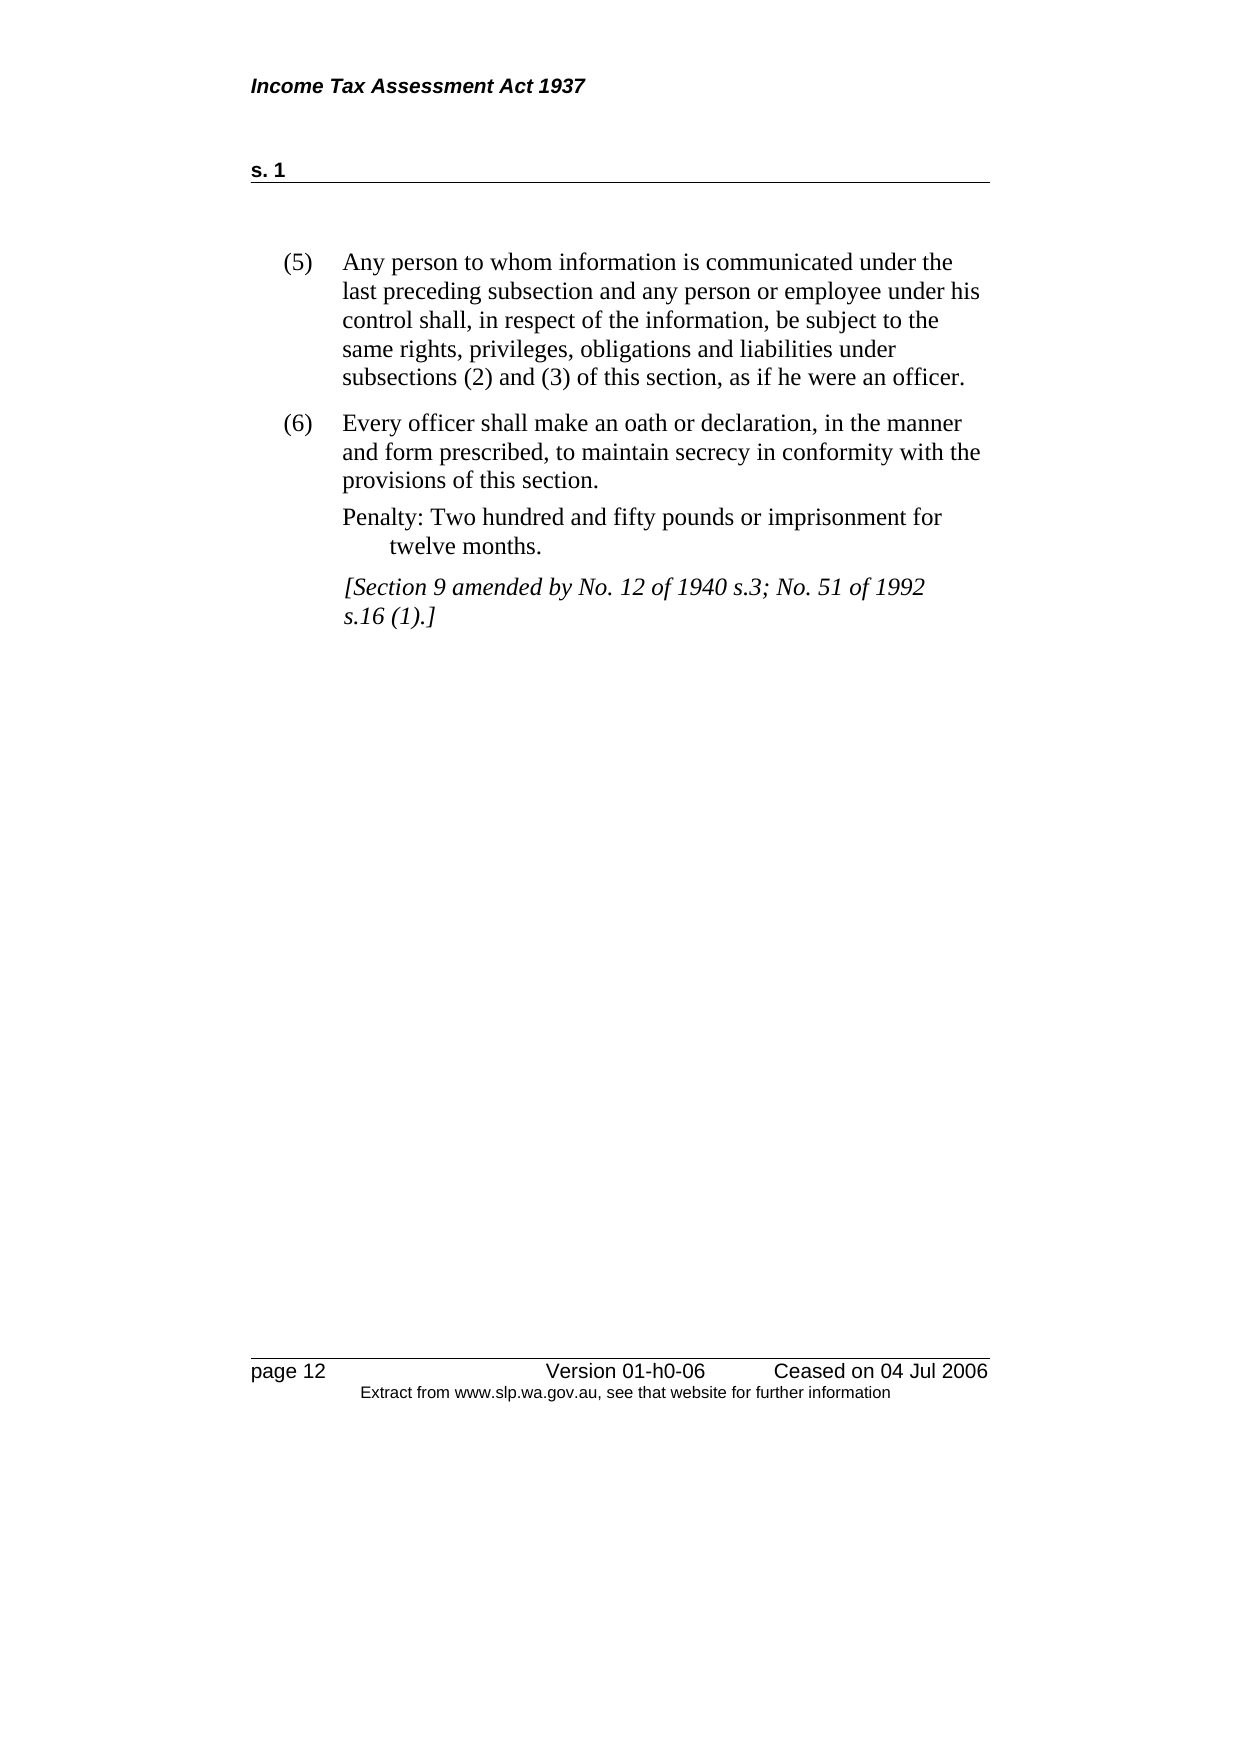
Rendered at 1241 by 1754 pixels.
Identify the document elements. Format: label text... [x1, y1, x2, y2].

text (5) Any person to whom information is communicated under the last preceding subsection and any person or employee under his control shall, in respect of the information, be subject to the same rights, privileges, obligations and liabilities under subsections (2) and (3) of this section, as if he were an officer. [251, 247, 990, 391]
text (6) Every officer shall make an oath or declaration, in the manner and form prescribed, to maintain secrecy in conformity with the provisions of this section. [251, 408, 990, 494]
text Penalty: Two hundred and fifty pounds or imprisonment for twelve months. [251, 502, 990, 560]
text [Section 9 amended by No. 12 of 1940 s.3; No. 51 of 1992 s.16 (1).] [251, 572, 990, 630]
